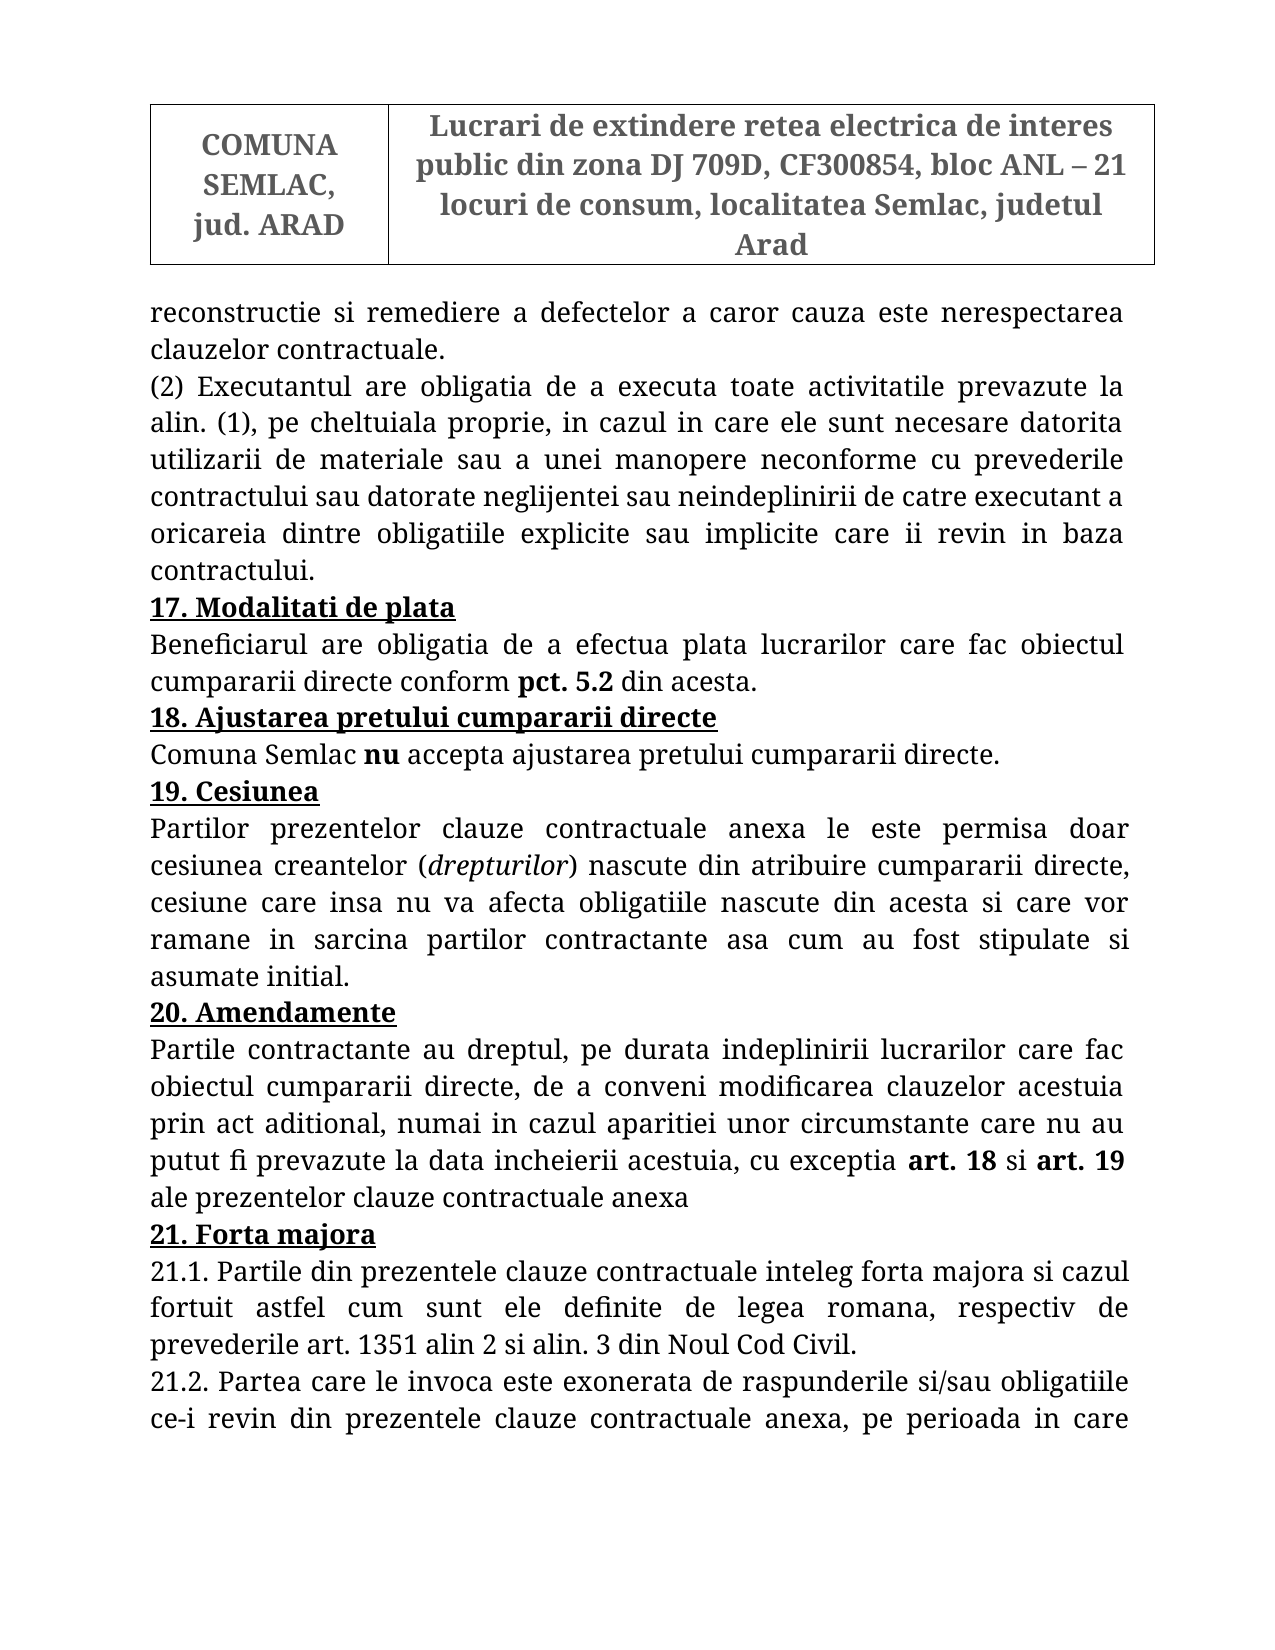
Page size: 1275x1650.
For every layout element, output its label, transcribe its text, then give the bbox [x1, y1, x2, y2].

text 18. Ajustarea pretului cumpararii directe [150, 699, 1125, 736]
text 21.1. Partile din prezentele clauze contractuale inteleg forta majora si cazul fortuit astfel cum sunt ele definite de legea romana, respectiv de prevederile art. 1351 alin 2 si alin. 3 din Noul Cod Civil. [150, 1252, 1131, 1363]
text Comuna Semlac nu accepta ajustarea pretului cumpararii directe. [150, 736, 1125, 773]
text 17. Modalitati de plata [150, 588, 1125, 625]
text Partilor prezentelor clauze contractuale anexa le este permisa doar cesiunea creantelor (drepturilor) nascute din atribuire cumpararii directe, cesiune care insa nu va afecta obligatiile nascute din acesta si care vor ramane in sarcina partilor contractante asa cum au fost stipulate si asumate initial. [150, 809, 1131, 994]
text 21. Forta majora [150, 1215, 1125, 1252]
text Partile contractante au dreptul, pe durata indeplinirii lucrarilor care fac obiectul cumpararii directe, de a conveni modificarea clauzelor acestuia prin act aditional, numai in cazul aparitiei unor circumstante care nu au putut fi prevazute la data incheierii acestuia, cu exceptia art. 18 si art. 19 ale prezentelor clauze contractuale anexa [150, 1031, 1125, 1215]
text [150, 293, 1125, 367]
text (2) Executantul are obligatia de a executa toate activitatile prevazute la alin. (1), pe cheltuiala proprie, in cazul in care ele sunt necesare datorita utilizarii de materiale sau a unei manopere neconforme cu prevederile contractului sau datorate neglijentei sau neindeplinirii de catre executant a oricareia dintre obligatiile explicite sau implicite care ii revin in baza contractului. [150, 367, 1125, 588]
text 19. Cesiunea [150, 773, 1125, 809]
text 20. Amendamente [150, 994, 1125, 1031]
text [150, 1363, 1131, 1436]
text Beneficiarul are obligatia de a efectua plata lucrarilor care fac obiectul cumpararii directe conform pct. 5.2 din acesta. [150, 625, 1125, 699]
